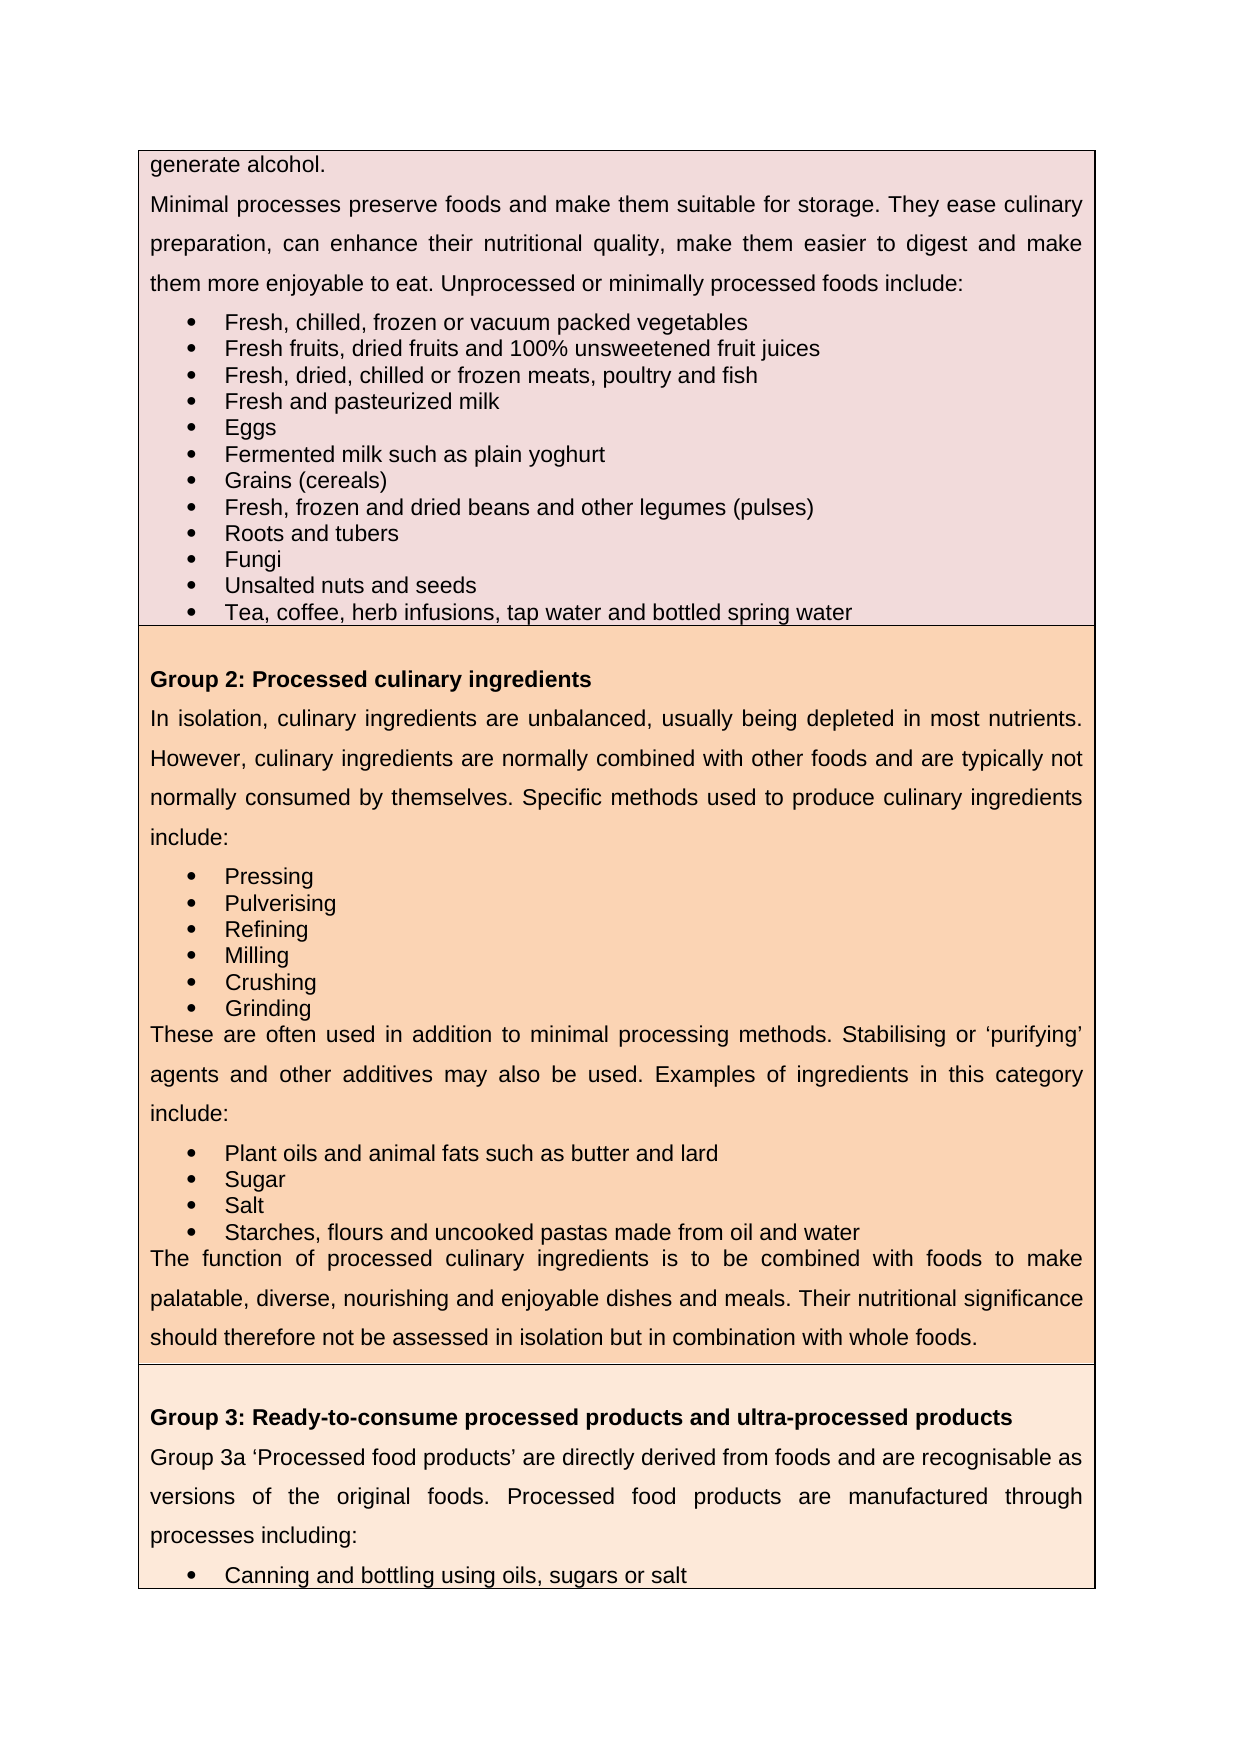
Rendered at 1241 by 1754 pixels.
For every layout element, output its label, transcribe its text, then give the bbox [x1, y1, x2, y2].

table_cell Group 2: Processed culinary ingredients In isolation, culinary ingredients are unbalanced, usually being depleted in most nutrients. However, culinary ingredients are normally combined with other foods and are typically not normally consumed by themselves. Specific methods used to produce culinary ingredients include: Pressing Pulverising Refining Milling Crushing Grinding These are often used in addition to minimal processing methods. Stabilising or ‘purifying’ agents and other additives may also be used. Examples of ingredients in this category include: Plant oils and animal fats such as butter and lard Sugar Salt Starches, flours and uncooked pastas made from oil and water The function of processed culinary ingredients is to be combined with foods to make palatable, diverse, nourishing and enjoyable dishes and meals. Their nutritional significance should therefore not be assessed in isolation but in combination with whole foods. [139, 626, 1094, 1363]
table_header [139, 151, 1094, 625]
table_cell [139, 1365, 1094, 1588]
